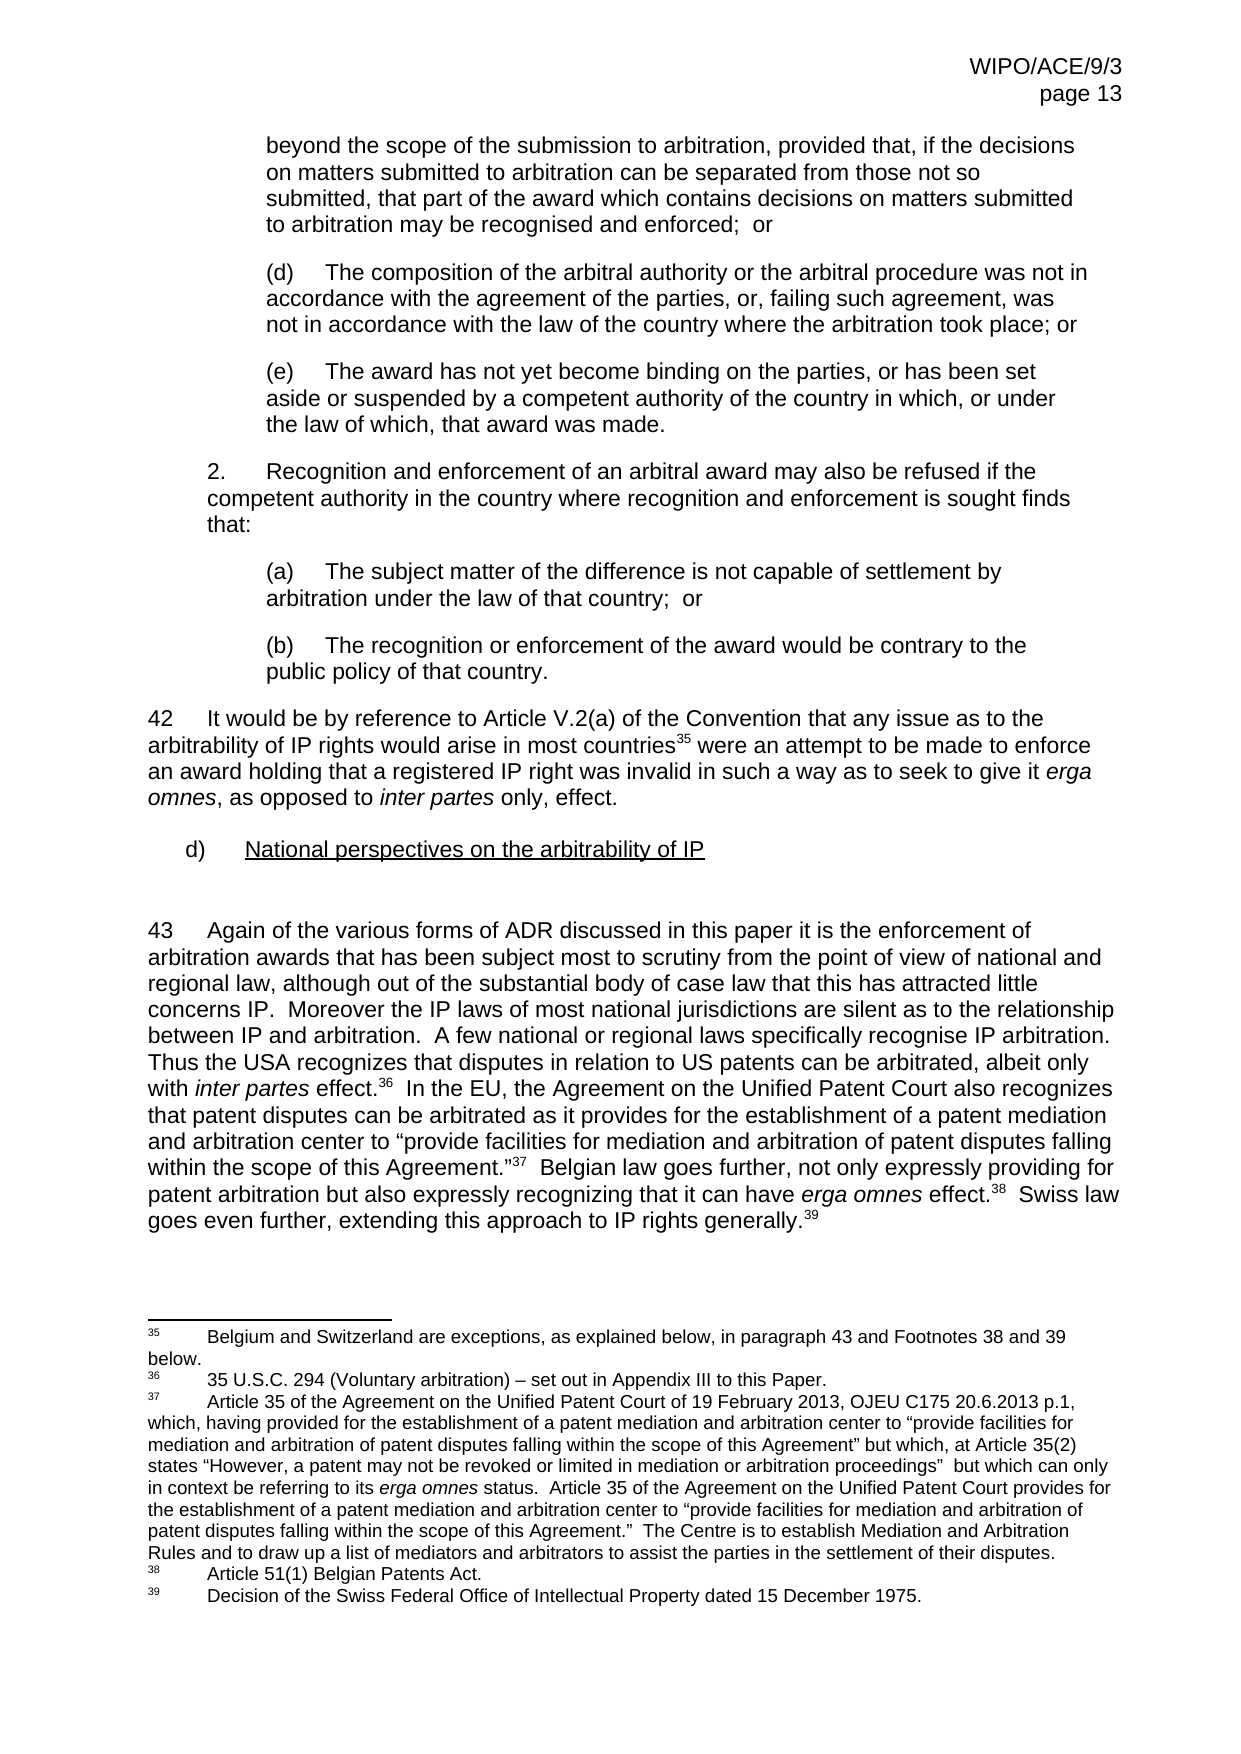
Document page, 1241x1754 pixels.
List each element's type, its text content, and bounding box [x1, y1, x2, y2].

text Again of the various forms of ADR discussed in this paper it is the enforcement of arbitration awards that has been subject most to scrutiny from the point of view of national and regional law, although out of the substantial body of case law that this has attracted little concerns IP. Moreover the IP laws of most national jurisdictions are silent as to the relationship between IP and arbitration. A few national or regional laws specifically recognise IP arbitration. Thus the USA recognizes that disputes in relation to US patents can be arbitrated, albeit only with inter partes effect. In the EU, the Agreement on the Unified Patent Court also recognizes that patent disputes can be arbitrated as it provides for the establishment of a patent mediation and arbitration center to “provide facilities for mediation and arbitration of patent disputes falling within the scope of this Agreement.” Belgian law goes further, not only expressly providing for patent arbitration but also expressly recognizing that it can have erga omnes effect. Swiss law goes even further, extending this approach to IP rights generally. [148, 917, 1122, 1233]
subtitle National perspectives on the arbitrability of IP [185, 836, 1122, 862]
text It would be by reference to Article V.2(a) of the Convention that any issue as to the arbitrability of IP rights would arise in most countries were an attempt to be made to enforce an award holding that a registered IP right was invalid in such a way as to seek to give it erga omnes, as opposed to inter partes only, effect. [148, 705, 1122, 811]
text 2. Recognition and enforcement of an arbitral award may also be refused if the competent authority in the country where recognition and enforcement is sought finds that: [207, 458, 1092, 537]
text (b) The recognition or enforcement of the award would be contrary to the public policy of that country. [266, 632, 1092, 684]
text (d) The composition of the arbitral authority or the arbitral procedure was not in accordance with the agreement of the parties, or, failing such agreement, was not in accordance with the law of the country where the arbitration took place; or [266, 258, 1092, 337]
text (e) The award has not yet become binding on the parties, or has been set aside or suspended by a competent authority of the country in which, or under the law of which, that award was made. [266, 358, 1092, 437]
text (a) The subject matter of the difference is not capable of settlement by arbitration under the law of that country; or [266, 558, 1092, 611]
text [266, 132, 1092, 238]
